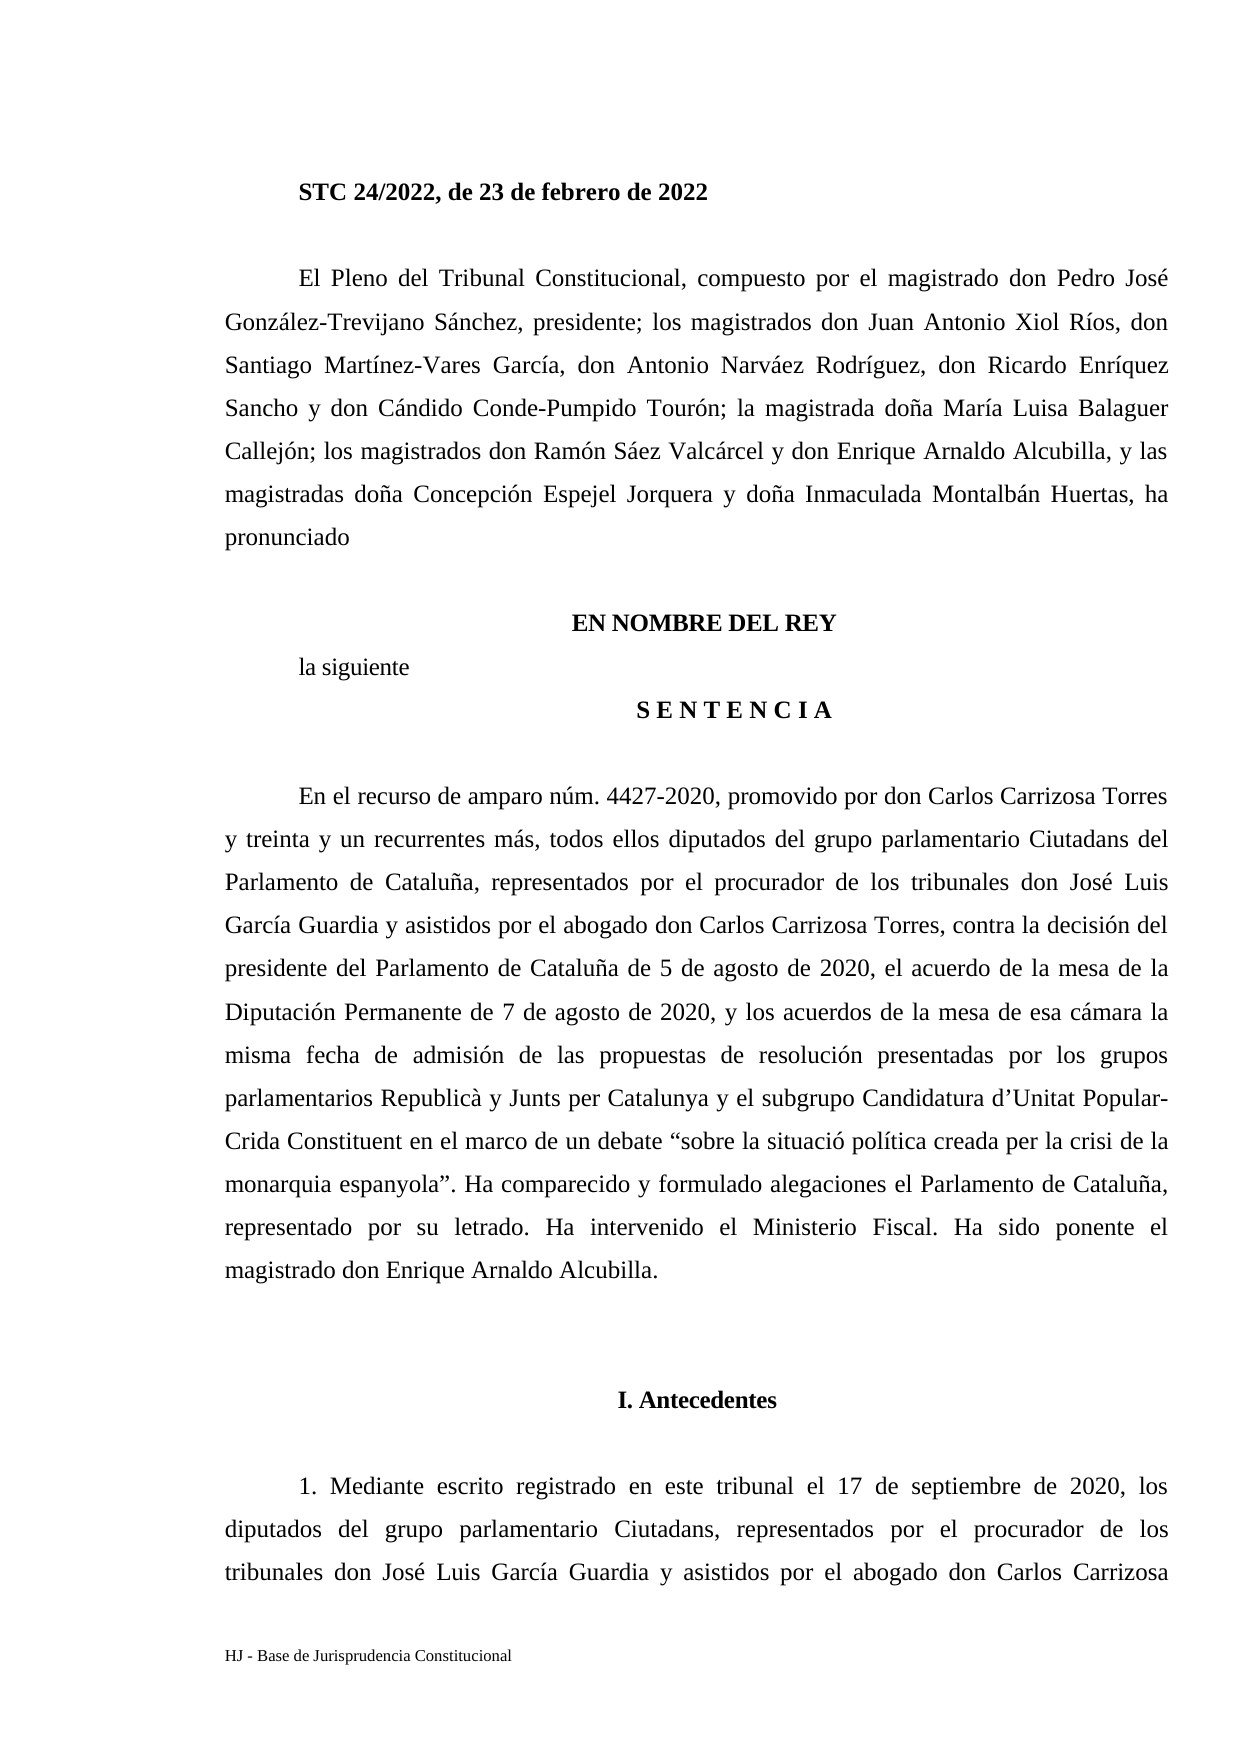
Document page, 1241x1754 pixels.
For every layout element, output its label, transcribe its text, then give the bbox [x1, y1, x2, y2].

text EN NOMBRE DEL REY [224, 608, 1110, 637]
text la siguiente [224, 652, 1110, 680]
text El Pleno del Tribunal Constitucional, compuesto por el magistrado don Pedro José González-Trevijano Sánchez, presidente; los magistrados don Juan Antonio Xiol Ríos, don Santiago Martínez-Vares García, don Antonio Narváez Rodríguez, don Ricardo Enríquez Sancho y don Cándido Conde-Pumpido Tourón; la magistrada doña María Luisa Balaguer Callejón; los magistrados don Ramón Sáez Valcárcel y don Enrique Arnaldo Alcubilla, y las magistradas doña Concepción Espejel Jorquera y doña Inmaculada Montalbán Huertas, ha pronunciado [224, 263, 1169, 551]
text STC 24/2022, de 23 de febrero de 2022 [224, 177, 1169, 206]
text I. Antecedentes [224, 1385, 1169, 1413]
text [224, 1471, 1169, 1586]
text En el recurso de amparo núm. 4427-2020, promovido por don Carlos Carrizosa Torres y treinta y un recurrentes más, todos ellos diputados del grupo parlamentario Ciutadans del Parlamento de Cataluña, representados por el procurador de los tribunales don José Luis García Guardia y asistidos por el abogado don Carlos Carrizosa Torres, contra la decisión del presidente del Parlamento de Cataluña de 5 de agosto de 2020, el acuerdo de la mesa de la Diputación Permanente de 7 de agosto de 2020, y los acuerdos de la mesa de esa cámara la misma fecha de admisión de las propuestas de resolución presentadas por los grupos parlamentarios Republicà y Junts per Catalunya y el subgrupo Candidatura d’Unitat Popular-Crida Constituent en el marco de un debate “sobre la situació política creada per la crisi de la monarquia espanyola”. Ha comparecido y formulado alegaciones el Parlamento de Cataluña, representado por su letrado. Ha intervenido el Ministerio Fiscal. Ha sido ponente el magistrado don Enrique Arnaldo Alcubilla. [224, 781, 1169, 1284]
text S E N T E N C I A [224, 695, 1169, 723]
